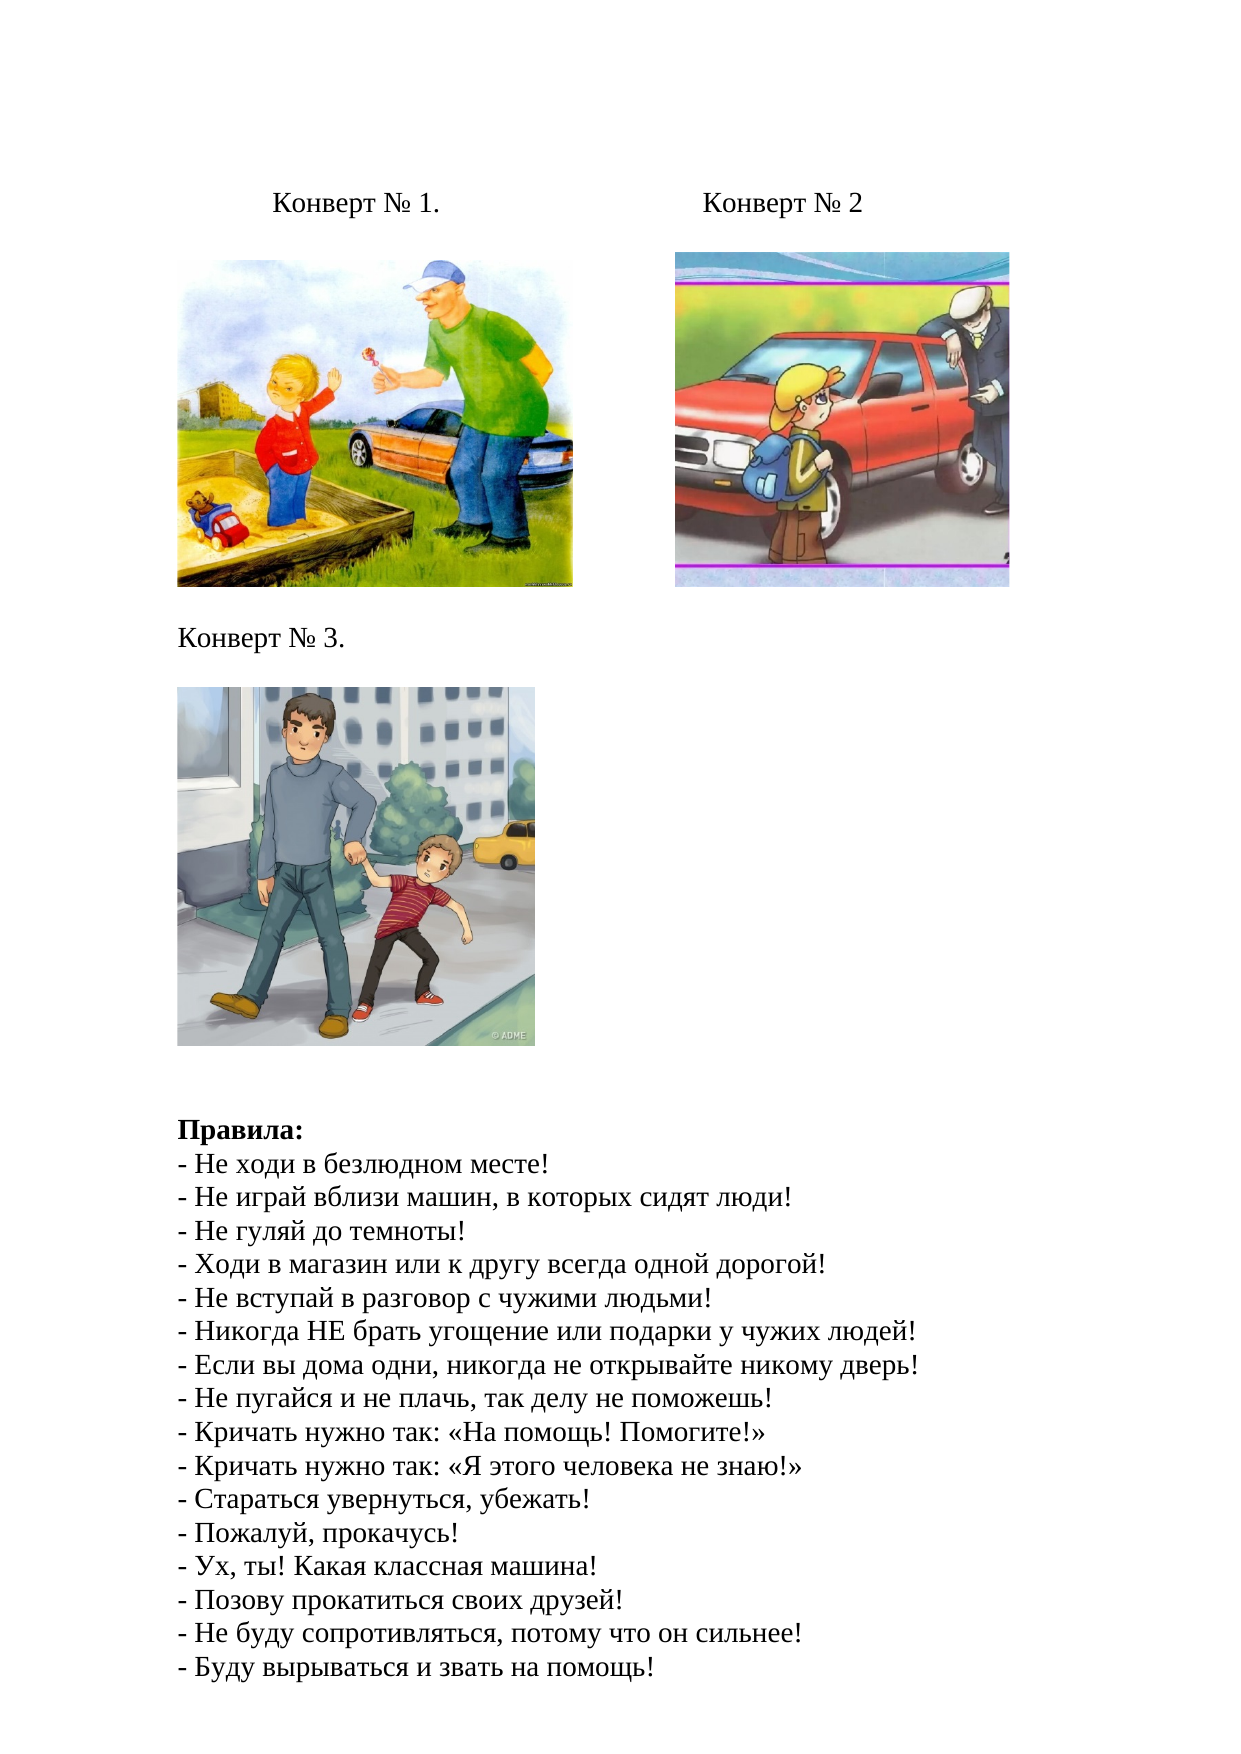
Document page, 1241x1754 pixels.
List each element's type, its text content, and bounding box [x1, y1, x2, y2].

text - Никогда НЕ брать угощение или подарки у чужих людей! [177, 1313, 1152, 1347]
text - Пожалуй, прокачусь! [177, 1515, 1152, 1548]
text - Кричать нужно так: «На помощь! Помогите!» [177, 1414, 1152, 1448]
text - Не играй вблизи машин, в которых сидят люди! [177, 1179, 1152, 1213]
text - Ух, ты! Какая классная машина! [177, 1548, 1152, 1582]
text Конверт № 3. [177, 620, 1152, 654]
text - Не ходи в безлюдном месте! [177, 1146, 1152, 1179]
picture [675, 252, 1010, 587]
text - Не буду сопротивляться, потому что он сильнее! [177, 1615, 1152, 1649]
text - Не гуляй до темноты! [177, 1213, 1152, 1246]
text - Если вы дома одни, никогда не открывайте никому дверь! [177, 1347, 1152, 1381]
text - Ходи в магазин или к другу всегда одной дорогой! [177, 1246, 1152, 1280]
picture [177, 260, 573, 587]
text - Стараться увернуться, убежать! [177, 1481, 1152, 1515]
text - Буду вырываться и звать на помощь! [177, 1649, 1152, 1682]
text - Позову прокатиться своих друзей! [177, 1582, 1152, 1615]
picture [177, 687, 535, 1046]
text Правила: [177, 1112, 1152, 1146]
text - Не пугайся и не плачь, так делу не поможешь! [177, 1381, 1152, 1414]
text Конверт № 1. Конверт № 2 [177, 185, 1152, 219]
text - Не вступай в разговор с чужими людьми! [177, 1280, 1152, 1313]
text - Кричать нужно так: «Я этого человека не знаю!» [177, 1448, 1152, 1481]
